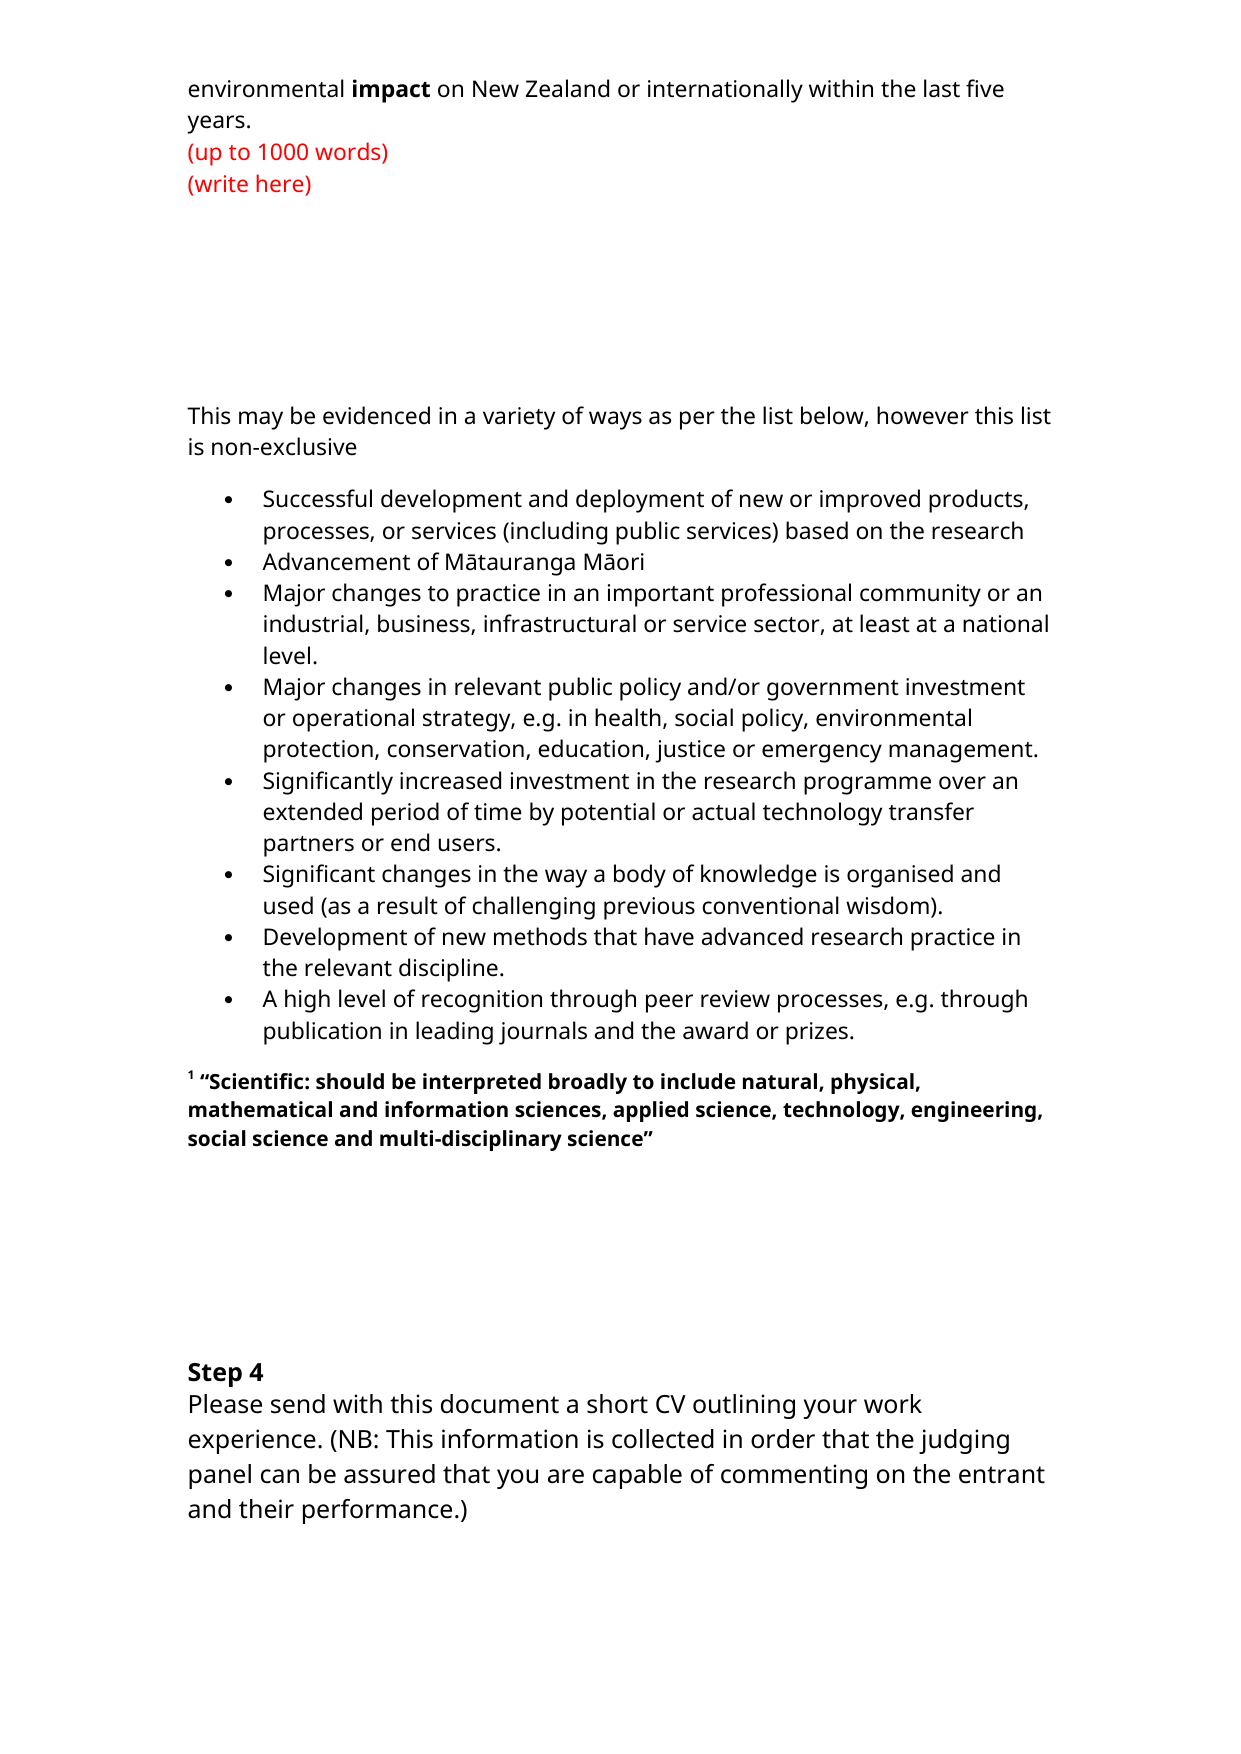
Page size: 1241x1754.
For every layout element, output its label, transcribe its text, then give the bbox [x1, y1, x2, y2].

text 1 “Scientific: should be interpreted broadly to include natural, physical, mathematical and information sciences, applied science, technology, engineering, social science and multi-disciplinary science” [187, 1067, 1053, 1152]
text Please send with this document a short CV outlining your work experience. (NB: This information is collected in order that the judging panel can be assured that you are capable of commenting on the entrant and their performance.) [187, 1387, 1046, 1526]
list A high level of recognition through peer review processes, e.g. through publication in leading journals and the award or prizes. [225, 983, 1053, 1046]
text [187, 73, 1034, 136]
list Major changes to practice in an important professional community or an industrial, business, infrastructural or service sector, at least at a national level. [225, 577, 1053, 671]
list Significant changes in the way a body of knowledge is organised and used (as a result of challenging previous conventional wisdom). [225, 858, 1053, 921]
text (write here) [187, 167, 1034, 199]
list Advancement of Mātauranga Māori [225, 546, 1053, 577]
list Significantly increased investment in the research programme over an extended period of time by potential or actual technology transfer partners or end users. [225, 765, 1053, 858]
list Successful development and deployment of new or improved products, processes, or services (including public services) based on the research [225, 483, 1053, 546]
text This may be evidenced in a variety of ways as per the list below, however this list is non-exclusive [187, 400, 1053, 463]
text Step 4 [187, 1359, 1053, 1387]
list Major changes in relevant public policy and/or government investment or operational strategy, e.g. in health, social policy, environmental protection, conservation, education, justice or emergency management. [225, 671, 1053, 765]
list Development of new methods that have advanced research practice in the relevant discipline. [225, 921, 1053, 983]
text (up to 1000 words) [187, 136, 1034, 167]
